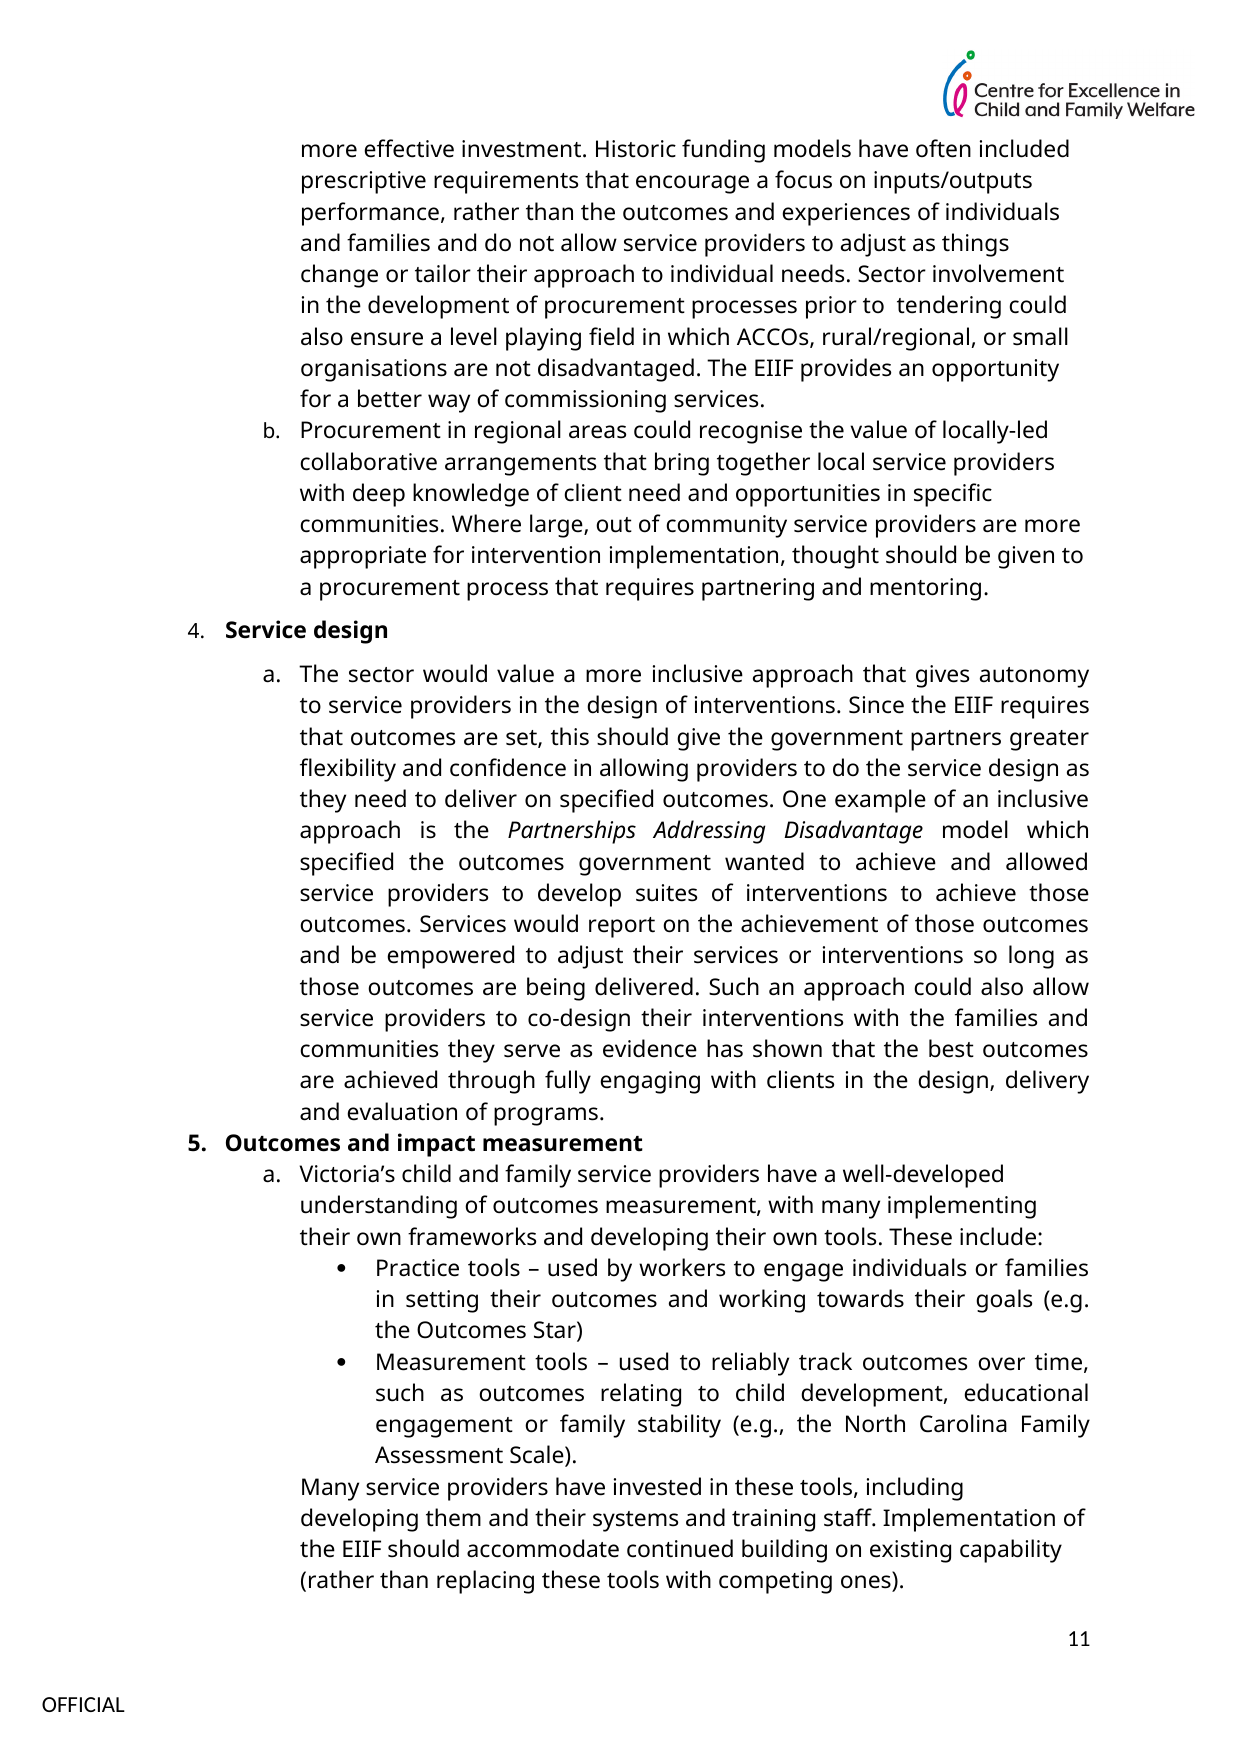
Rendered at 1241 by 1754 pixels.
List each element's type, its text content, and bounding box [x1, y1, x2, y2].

list The sector would value a more inclusive approach that gives autonomy to service providers in the design of interventions. Since the EIIF requires that outcomes are set, this should give the government partners greater flexibility and confidence in allowing providers to do the service design as they need to deliver on specified outcomes. One example of an inclusive approach is the Partnerships Addressing Disadvantage model which specified the outcomes government wanted to achieve and allowed service providers to develop suites of interventions to achieve those outcomes. Services would report on the achievement of those outcomes and be empowered to adjust their services or interventions so long as those outcomes are being delivered. Such an approach could also allow service providers to co-design their interventions with the families and communities they serve as evidence has shown that the best outcomes are achieved through fully engaging with clients in the design, delivery and evaluation of programs. [262, 658, 1090, 1127]
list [262, 133, 1090, 414]
list Victoria’s child and family service providers have a well-developed understanding of outcomes measurement, with many implementing their own frameworks and developing their own tools. These include: [262, 1158, 1090, 1252]
list Procurement in regional areas could recognise the value of locally-led collaborative arrangements that bring together local service providers with deep knowledge of client need and opportunities in specific communities. Where large, out of community service providers are more appropriate for intervention implementation, thought should be given to a procurement process that requires partnering and mentoring. [262, 414, 1090, 602]
text Many service providers have invested in these tools, including developing them and their systems and training staff. Implementation of the EIIF should accommodate continued building on existing capability (rather than replacing these tools with competing ones). [300, 1470, 1090, 1595]
list Outcomes and impact measurement [187, 1127, 1090, 1158]
list Service design [187, 614, 1090, 645]
picture [941, 49, 1195, 118]
list Measurement tools – used to reliably track outcomes over time, such as outcomes relating to child development, educational engagement or family stability (e.g., the North Carolina Family Assessment Scale). [337, 1345, 1090, 1470]
list Practice tools – used by workers to engage individuals or families in setting their outcomes and working towards their goals (e.g. the Outcomes Star) [337, 1252, 1090, 1345]
